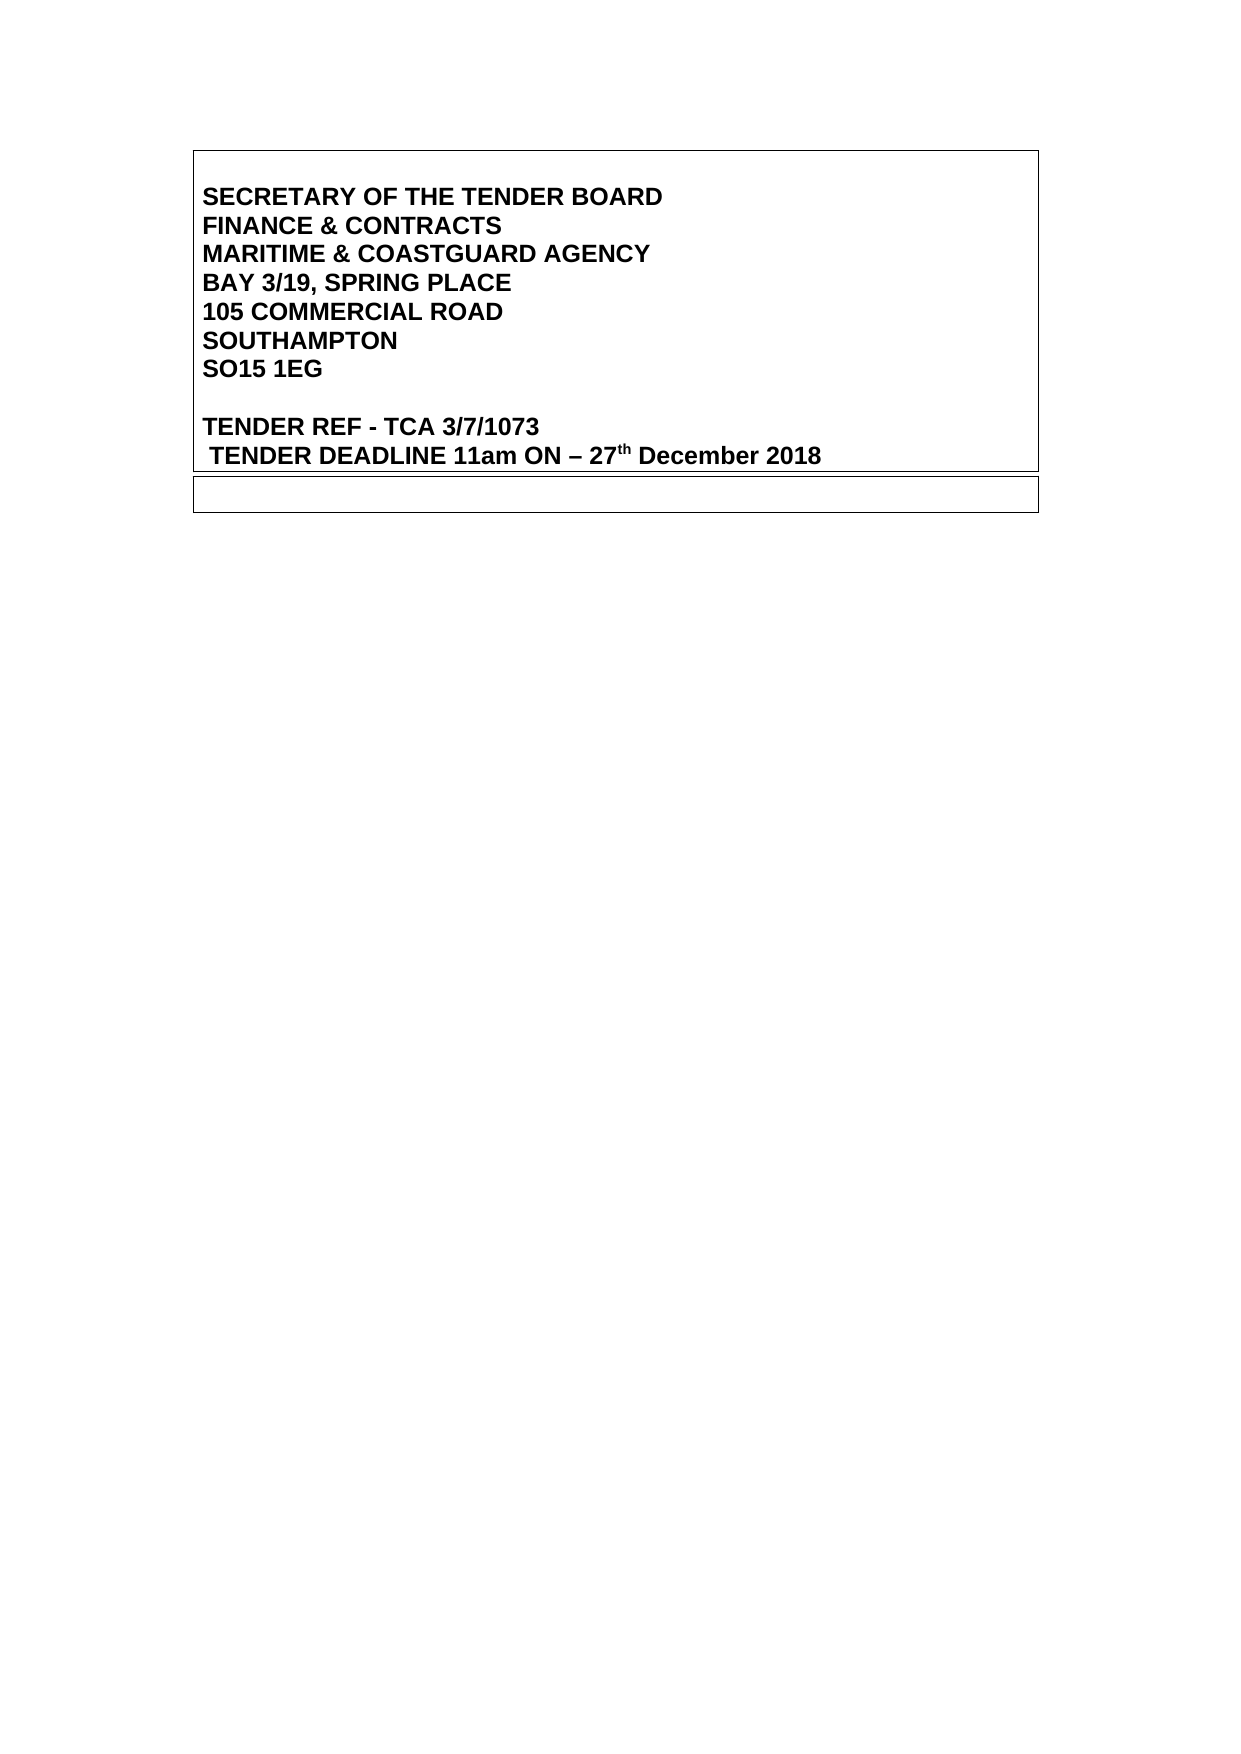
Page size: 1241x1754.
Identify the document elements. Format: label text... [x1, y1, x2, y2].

text BAY 3/19, SPRING PLACE [194, 265, 1038, 294]
text SECRETARY OF THE TENDER BOARD [194, 179, 1038, 207]
text SOUTHAMPTON [194, 322, 1038, 351]
text 105 COMMERCIAL ROAD [194, 294, 1038, 322]
text TENDER - 3/7/1073 [194, 409, 1038, 437]
text MARITIME & COASTGUARD AGENCY [194, 236, 1038, 265]
text FINANCE & CONTRACTS [194, 207, 1038, 236]
text SO15 1EG [194, 351, 1038, 383]
text TENDER DEADLINE 11am ON – 27th December 2018 [194, 437, 1038, 471]
